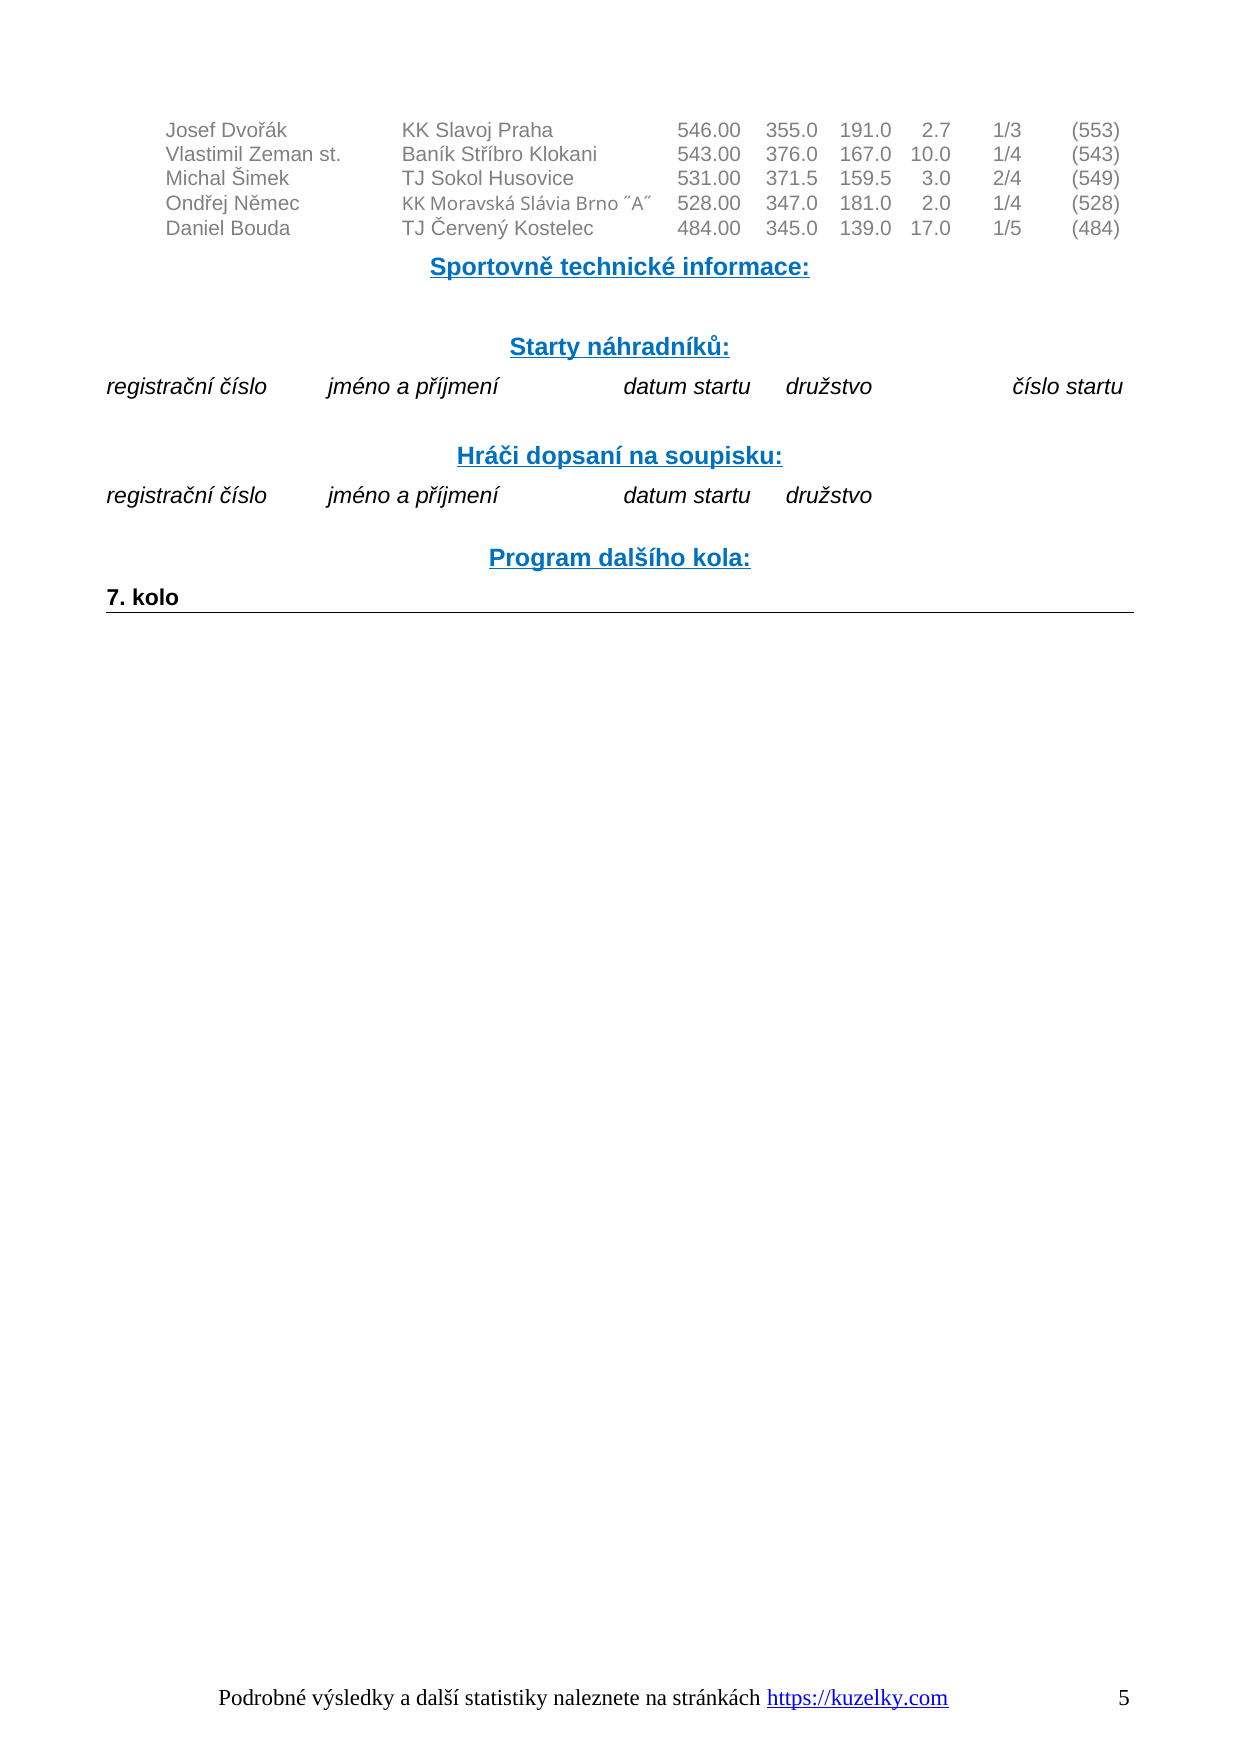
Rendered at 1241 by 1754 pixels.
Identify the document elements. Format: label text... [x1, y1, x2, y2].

text Starty náhradníků: [94, 332, 1145, 361]
text Michal Šimek TJ Sokol Husovice 531.00 371.5 159.5 3.0 2/4 (549) [106, 166, 1134, 190]
text Ondřej Němec KK Moravská Slávia Brno ˝A˝ 528.00 347.0 181.0 2.0 1/4 (528) [106, 190, 1134, 216]
text Sportovně technické informace: [94, 252, 1145, 281]
text Josef Dvořák KK Slavoj Praha 546.00 355.0 191.0 2.7 1/3 (553) [106, 118, 1134, 142]
text Vlastimil Zeman st. Baník Stříbro Klokani 543.00 376.0 167.0 10.0 1/4 (543) [106, 142, 1134, 166]
text registrační číslo jméno a příjmení datum startu družstvo číslo startu [106, 373, 1134, 400]
text Hráči dopsaní na soupisku: [94, 412, 1145, 470]
text Daniel Bouda TJ Červený Kostelec 484.00 345.0 139.0 17.0 1/5 (484) [106, 216, 1134, 239]
text 7. kolo [106, 584, 1134, 612]
text registrační číslo jméno a příjmení datum startu družstvo [106, 482, 1134, 508]
text Program dalšího kola: [94, 543, 1145, 571]
